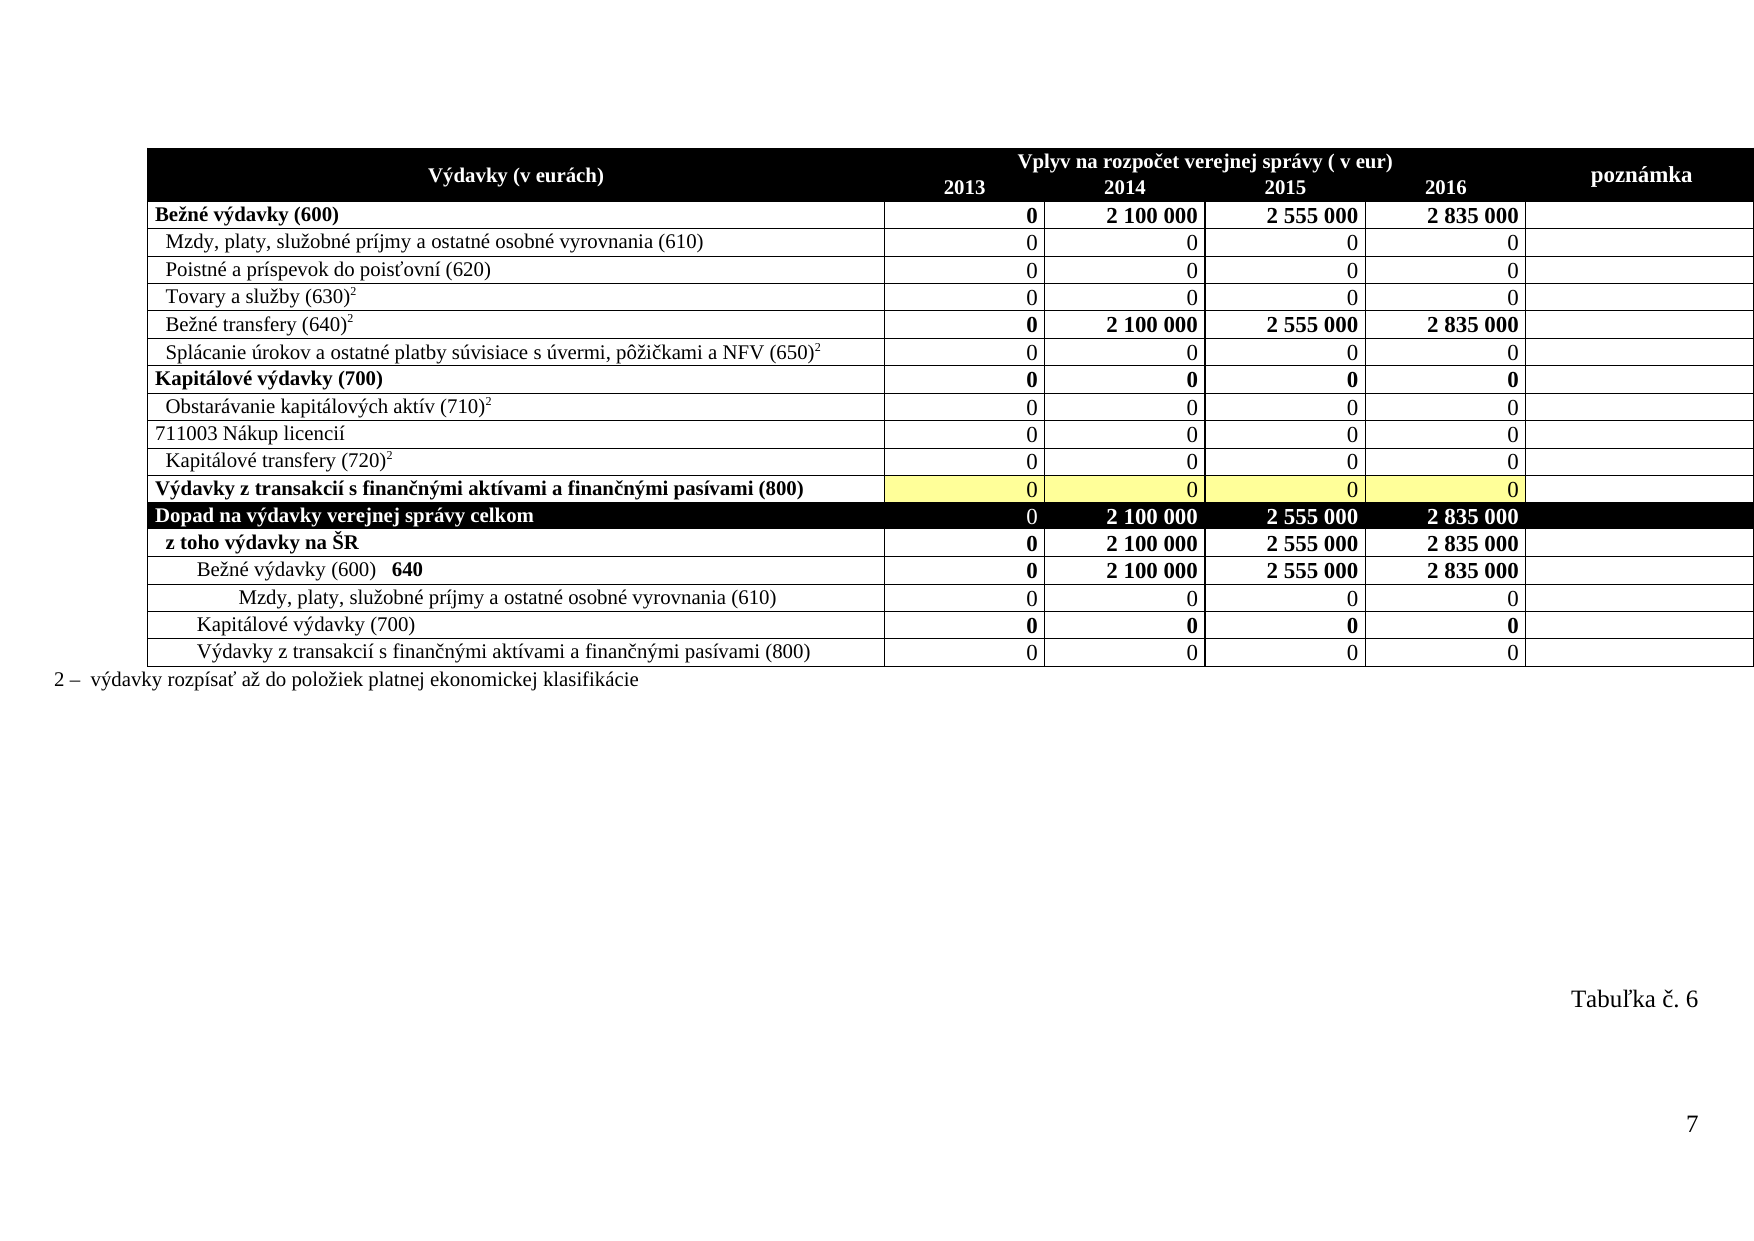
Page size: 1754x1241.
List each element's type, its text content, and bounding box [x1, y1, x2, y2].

table_cell 2 555 000 [1206, 202, 1365, 228]
table_cell 0 [1366, 284, 1525, 310]
table_cell [1526, 394, 1753, 420]
table_cell 0 [1045, 421, 1204, 447]
table_cell 0 [885, 339, 1044, 365]
table_cell 0 [885, 421, 1044, 447]
table_cell 0 [1206, 257, 1365, 283]
table_cell 2 835 000 [1366, 311, 1525, 338]
table_cell 0 [1206, 476, 1365, 502]
table_cell 0 [1045, 449, 1204, 475]
table_cell Bežné výdavky (600) [148, 202, 884, 228]
table_cell [1526, 639, 1753, 666]
table_cell Obstarávanie kapitálových aktív (710)2 [148, 394, 884, 420]
table_cell 2 835 000 [1366, 530, 1525, 556]
table_cell 0 [885, 257, 1044, 283]
table_cell [1526, 311, 1753, 338]
table_cell [1526, 530, 1753, 556]
table_cell 0 [1206, 394, 1365, 420]
table_cell 711003 Nákup licencií [148, 421, 884, 447]
table_cell [1526, 284, 1753, 310]
table_cell 2 555 000 [1206, 530, 1365, 556]
table_cell 0 [1366, 339, 1525, 365]
table_cell 0 [1045, 585, 1204, 611]
text Tabuľka č. 6 [148, 984, 1698, 1013]
table_cell 0 [1045, 339, 1204, 365]
table_cell [1526, 612, 1753, 638]
table_cell 2 100 000 [1045, 503, 1204, 529]
table_cell 0 [1206, 612, 1365, 638]
table_cell 0 [1366, 394, 1525, 420]
table_cell 0 [1366, 585, 1525, 611]
table_cell 2 555 000 [1206, 503, 1365, 529]
table_cell Kapitálové výdavky (700) [148, 612, 884, 638]
table_cell 0 [1045, 476, 1204, 502]
table_cell [1526, 257, 1753, 283]
table_cell [1526, 339, 1753, 365]
table_cell 0 [1045, 394, 1204, 420]
table_cell 2013 [885, 175, 1044, 201]
table_cell 2 835 000 [1366, 503, 1525, 529]
table_cell 0 [885, 585, 1044, 611]
table_cell [1526, 449, 1753, 475]
table_cell Dopad na výdavky verejnej správy celkom [148, 503, 884, 529]
table_header Výdavky (v eurách) [148, 149, 884, 201]
table_cell 2015 [1206, 175, 1365, 201]
table_cell 0 [885, 612, 1044, 638]
table_cell 2 100 000 [1045, 557, 1204, 583]
table_cell 0 [1045, 229, 1204, 256]
table_cell 0 [885, 503, 1044, 529]
table_cell 0 [1045, 284, 1204, 310]
table_cell 0 [1045, 612, 1204, 638]
table_cell Bežné výdavky (600) 640 [148, 557, 884, 583]
table_cell 0 [1206, 421, 1365, 447]
table_cell Výdavky z transakcií s finančnými aktívami a finančnými pasívami (800) [148, 639, 884, 666]
table_cell Poistné a príspevok do poisťovní (620) [148, 257, 884, 283]
table_cell [1526, 202, 1753, 228]
table_cell 0 [1366, 476, 1525, 502]
table_cell Splácanie úrokov a ostatné platby súvisiace s úvermi, pôžičkami a NFV (650)2 [148, 339, 884, 365]
table_cell [1526, 421, 1753, 447]
table_cell 0 [1045, 639, 1204, 666]
text 2 – výdavky rozpísať až do položiek platnej ekonomickej klasifikácie [54, 667, 1698, 691]
table_cell 2016 [1366, 175, 1525, 201]
table_header poznámka [1526, 149, 1753, 201]
table_cell [1526, 229, 1753, 256]
table_cell 2 100 000 [1045, 311, 1204, 338]
table_cell Výdavky z transakcií s finančnými aktívami a finančnými pasívami (800) [148, 476, 884, 502]
table_cell [1526, 503, 1753, 529]
table_cell 0 [1366, 449, 1525, 475]
table_cell 0 [885, 449, 1044, 475]
table_cell Mzdy, platy, služobné príjmy a ostatné osobné vyrovnania (610) [148, 585, 884, 611]
table_cell 0 [1206, 229, 1365, 256]
table_cell 0 [1206, 449, 1365, 475]
table_cell Bežné transfery (640)2 [148, 311, 884, 338]
table_cell 0 [1206, 284, 1365, 310]
table_cell 0 [1366, 229, 1525, 256]
table_cell [1526, 557, 1753, 583]
table_cell 0 [885, 639, 1044, 666]
table_cell [1526, 476, 1753, 502]
table_cell 0 [885, 530, 1044, 556]
table_cell 0 [1206, 366, 1365, 393]
table_cell 0 [1366, 421, 1525, 447]
table_cell 0 [1366, 366, 1525, 393]
table_cell 0 [1045, 257, 1204, 283]
table_cell 0 [1206, 339, 1365, 365]
table_cell [1526, 366, 1753, 393]
table_cell 0 [1366, 612, 1525, 638]
table_cell 2 100 000 [1045, 202, 1204, 228]
table_cell 2 835 000 [1366, 557, 1525, 583]
table_cell z toho výdavky na ŠR [148, 530, 884, 556]
table_cell Tovary a služby (630)2 [148, 284, 884, 310]
table_cell 0 [1366, 639, 1525, 666]
table_cell 0 [885, 557, 1044, 583]
table_cell 2 555 000 [1206, 311, 1365, 338]
table_cell 2 555 000 [1206, 557, 1365, 583]
table_cell 0 [885, 202, 1044, 228]
table_cell 0 [885, 311, 1044, 338]
table_cell 2014 [1045, 175, 1204, 201]
table_cell 0 [885, 476, 1044, 502]
table_cell 0 [1206, 585, 1365, 611]
table_cell Kapitálové výdavky (700) [148, 366, 884, 393]
table_cell 0 [885, 284, 1044, 310]
table_header Vplyv na rozpočet verejnej správy ( v eur) [885, 149, 1525, 174]
table_cell 0 [885, 394, 1044, 420]
table_cell [1526, 585, 1753, 611]
table_cell Mzdy, platy, služobné príjmy a ostatné osobné vyrovnania (610) [148, 229, 884, 256]
table_cell Kapitálové transfery (720)2 [148, 449, 884, 475]
table_cell 2 100 000 [1045, 530, 1204, 556]
table_cell 0 [1206, 639, 1365, 666]
table_cell 2 835 000 [1366, 202, 1525, 228]
table_cell 0 [1366, 257, 1525, 283]
table_cell 0 [1045, 366, 1204, 393]
table_cell 0 [885, 229, 1044, 256]
table_cell 0 [885, 366, 1044, 393]
